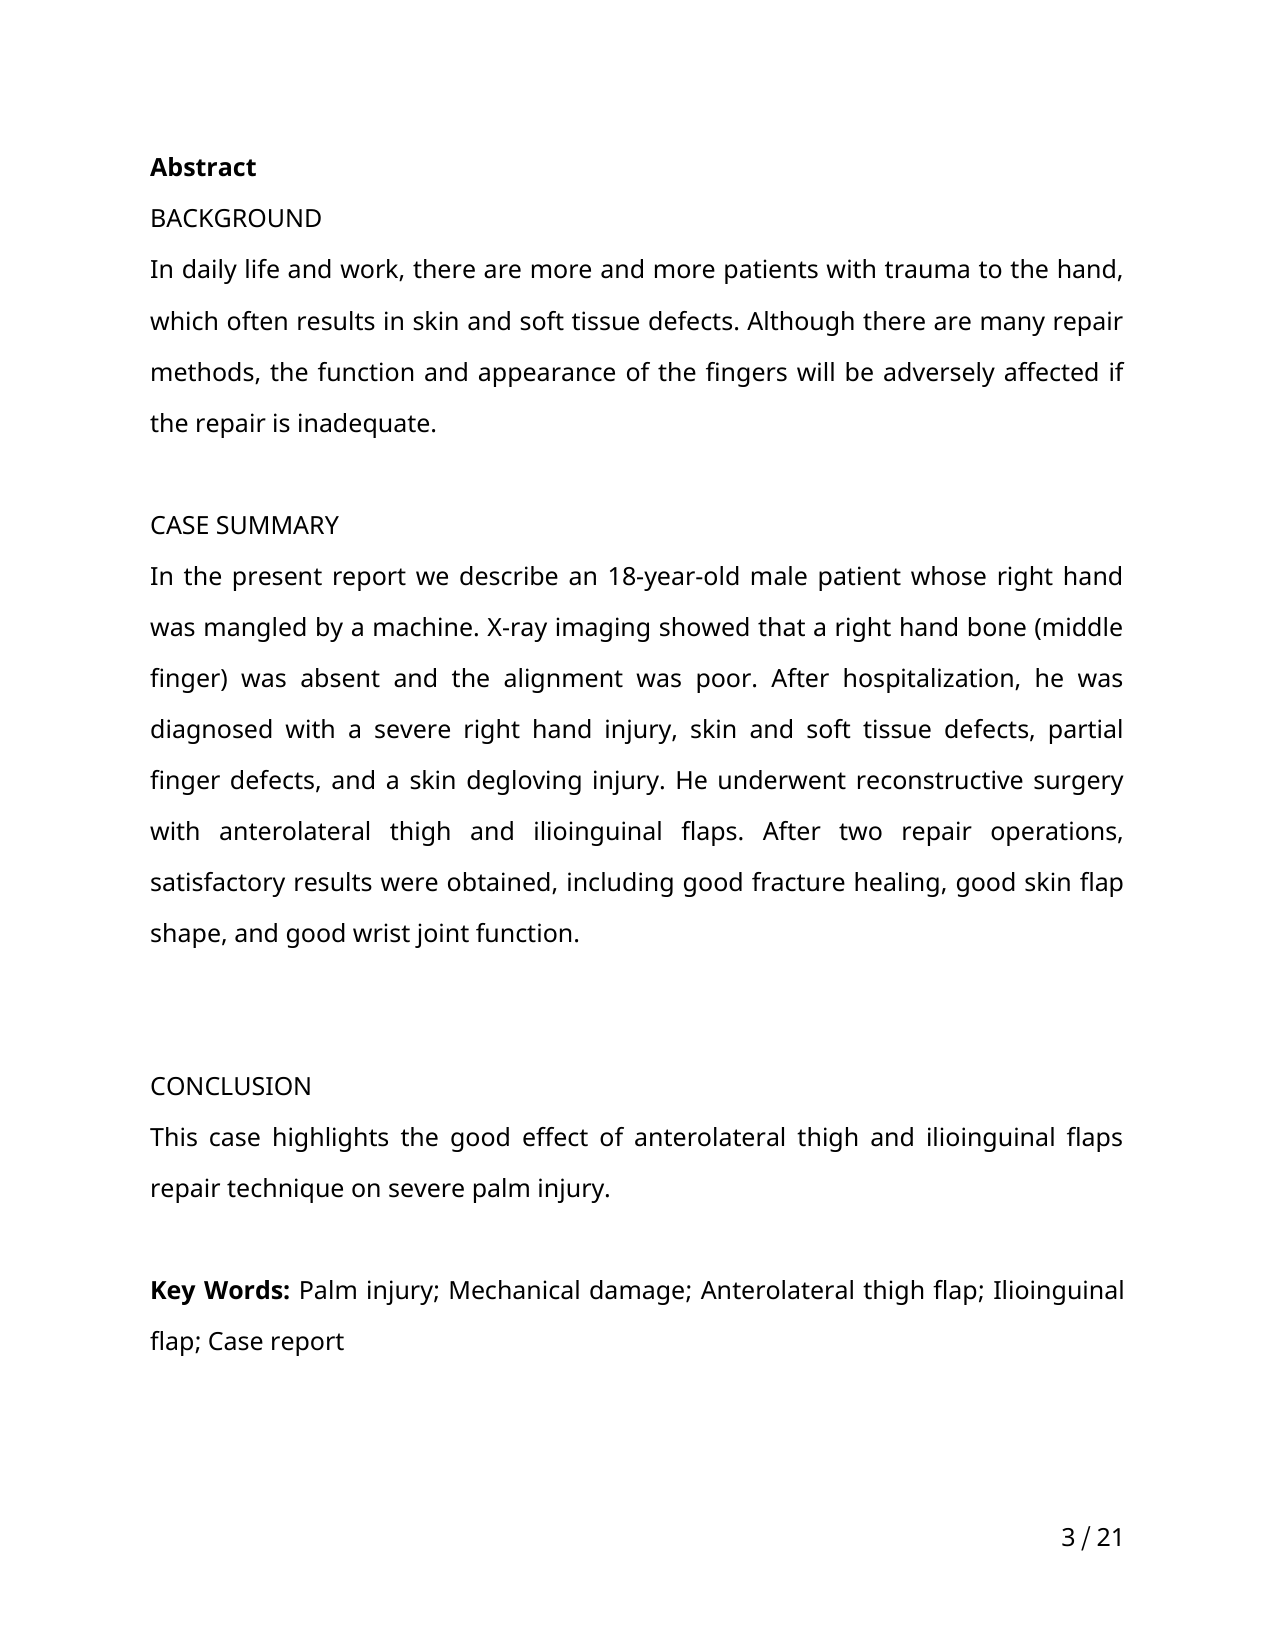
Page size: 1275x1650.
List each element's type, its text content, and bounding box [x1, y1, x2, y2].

text This case highlights the good effect of anterolateral thigh and ilioinguinal flaps repair technique on severe palm injury. [150, 1120, 1125, 1205]
text In daily life and work, there are more and more patients with trauma to the hand, which often results in skin and soft tissue defects. Although there are many repair methods, the function and appearance of the fingers will be adversely affected if the repair is inadequate. [150, 252, 1125, 439]
text Key Words: Palm injury; Mechanical damage; Anterolateral thigh flap; Ilioinguinal flap; Case report [150, 1273, 1125, 1358]
text CONCLUSION [150, 1069, 1125, 1103]
text In the present report we describe an 18-year-old male patient whose right hand was mangled by a machine. X-ray imaging showed that a right hand bone (middle finger) was absent and the alignment was poor. After hospitalization, he was diagnosed with a severe right hand injury, skin and soft tissue defects, partial finger defects, and a skin degloving injury. He underwent reconstructive surgery with anterolateral thigh and ilioinguinal flaps. After two repair operations, satisfactory results were obtained, including good fracture healing, good skin flap shape, and good wrist joint function. [150, 558, 1125, 950]
text CASE SUMMARY [150, 507, 1125, 541]
text Abstract [150, 150, 1125, 184]
text BACKGROUND [150, 201, 1125, 235]
